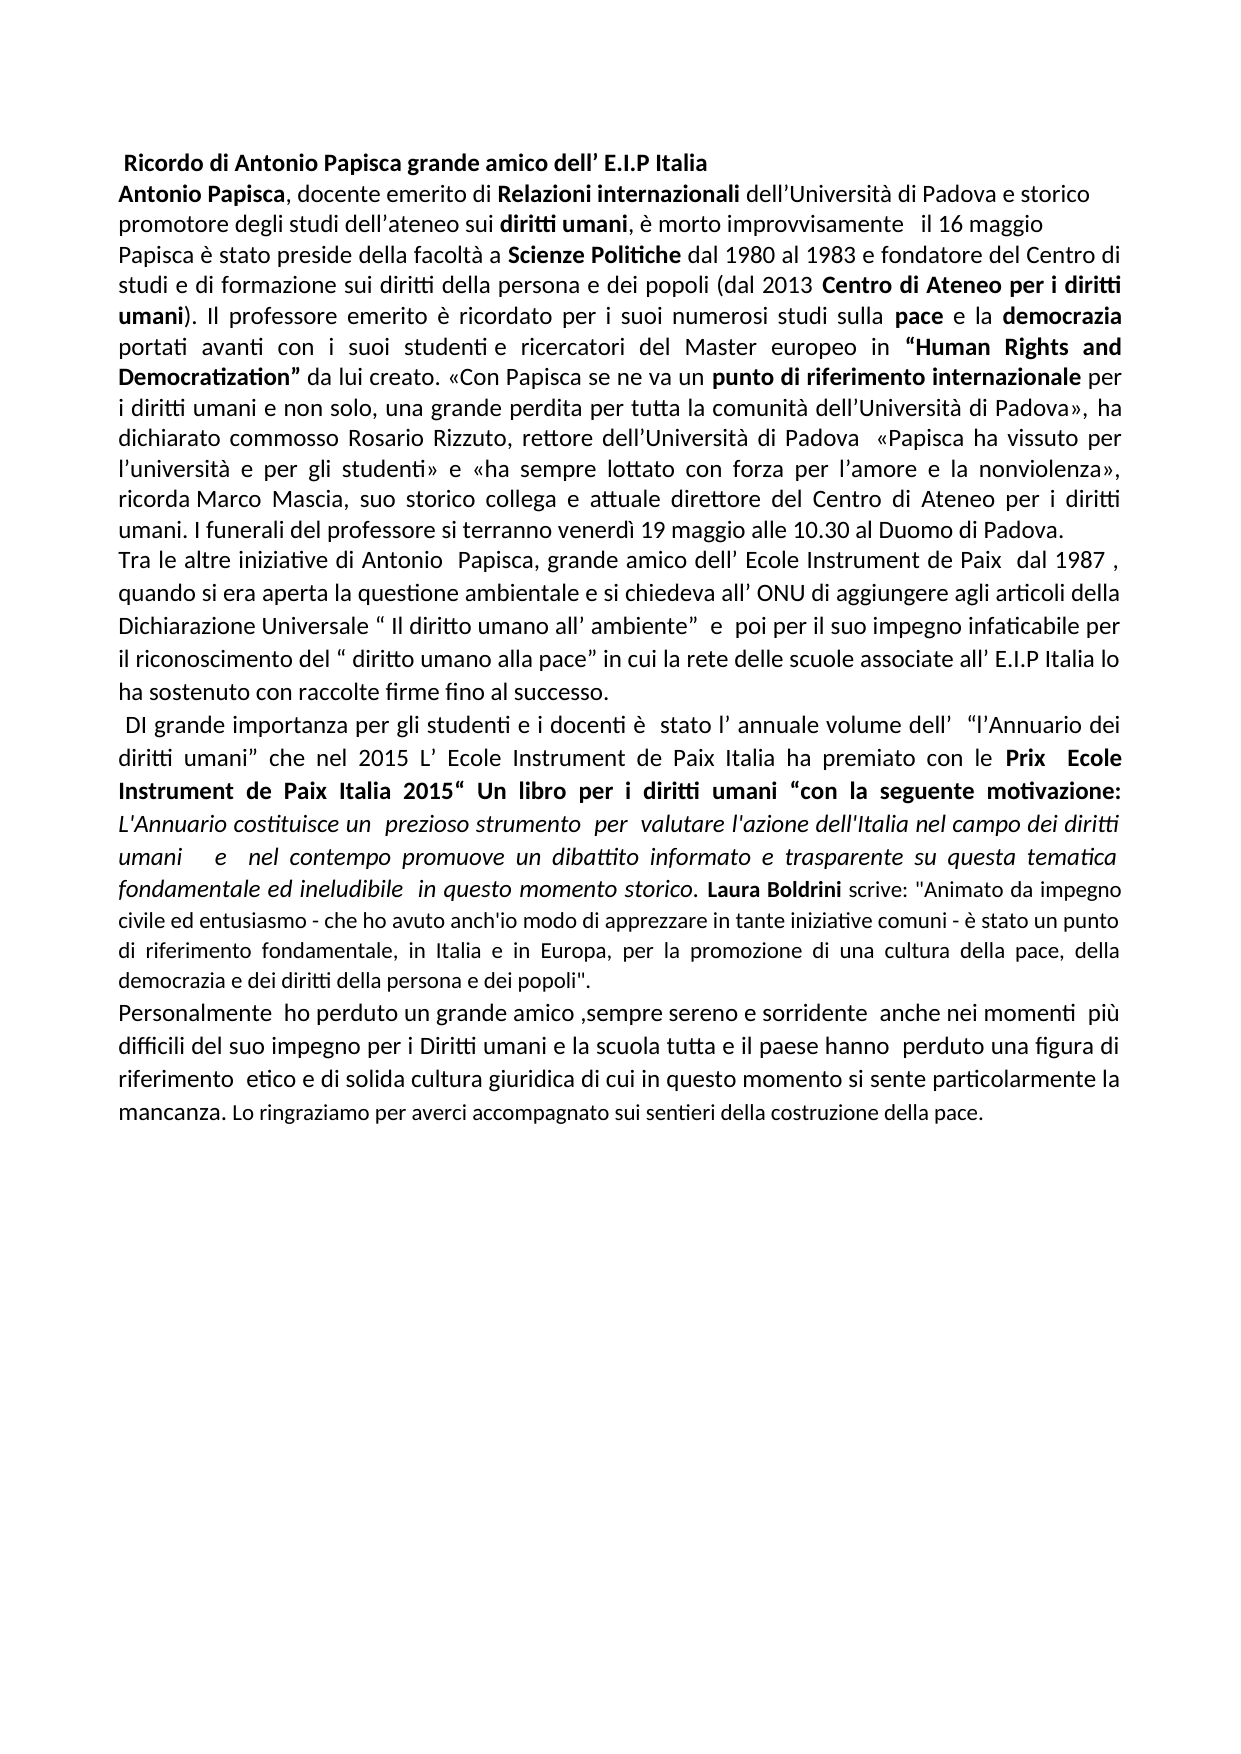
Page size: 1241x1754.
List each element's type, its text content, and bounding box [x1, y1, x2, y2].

text Personalmente ho perduto un grande amico ,sempre sereno e sorridente anche nei momenti più difficili del suo impegno per i Diritti umani e la scuola tutta e il paese hanno perduto una figura di riferimento etico e di solida cultura giuridica di cui in questo momento si sente particolarmente la mancanza. Lo ringraziamo per averci accompagnato sui sentieri della costruzione della pace. [118, 997, 1122, 1126]
text Papisca è stato preside della facoltà a Scienze Politiche dal 1980 al 1983 e fondatore del Centro di studi e di formazione sui diritti della persona e dei popoli (dal 2013 Centro di Ateneo per i diritti umani). Il professore emerito è ricordato per i suoi numerosi studi sulla pace e la democrazia portati avanti con i suoi studenti e ricercatori del Master europeo in “Human Rights and Democratization” da lui creato. «Con Papisca se ne va un punto di riferimento internazionale per i diritti umani e non solo, una grande perdita per tutta la comunità dell’Università di Padova», ha dichiarato commosso Rosario Rizzuto, rettore dell’Università di Padova «Papisca ha vissuto per l’università e per gli studenti» e «ha sempre lottato con forza per l’amore e la nonviolenza», ricorda Marco Mascia, suo storico collega e attuale direttore del Centro di Ateneo per i diritti umani. I funerali del professore si terranno venerdì 19 maggio alle 10.30 al Duomo di Padova. [118, 239, 1122, 544]
text Ricordo di Antonio Papisca grande amico dell’ E.I.P Italia [118, 148, 1122, 178]
text Antonio Papisca, docente emerito di Relazioni internazionali dell’Università di Padova e storico promotore degli studi dell’ateneo sui diritti umani, è morto improvvisamente il 16 maggio [118, 178, 1122, 239]
text DI grande importanza per gli studenti e i docenti è stato l’ annuale volume dell’ “l’Annuario dei diritti umani” che nel 2015 L’ Ecole Instrument de Paix Italia ha premiato con le Prix Ecole Instrument de Paix Italia 2015“ Un libro per i diritti umani “con la seguente motivazione: L'Annuario costituisce un prezioso strumento per valutare l'azione dell'Italia nel campo dei diritti umani e nel contempo promuove un dibattito informato e trasparente su questa tematica fondamentale ed ineludibile in questo momento storico. Laura Boldrini scrive: "Animato da impegno civile ed entusiasmo - che ho avuto anch'io modo di apprezzare in tante iniziative comuni - è stato un punto di riferimento fondamentale, in Italia e in Europa, per la promozione di una cultura della pace, della democrazia e dei diritti della persona e dei popoli". [118, 709, 1122, 995]
text Tra le altre iniziative di Antonio Papisca, grande amico dell’ Ecole Instrument de Paix dal 1987 , quando si era aperta la questione ambientale e si chiedeva all’ ONU di aggiungere agli articoli della Dichiarazione Universale “ Il diritto umano all’ ambiente” e poi per il suo impegno infaticabile per il riconoscimento del “ diritto umano alla pace” in cui la rete delle scuole associate all’ E.I.P Italia lo ha sostenuto con raccolte firme fino al successo. [118, 544, 1122, 707]
